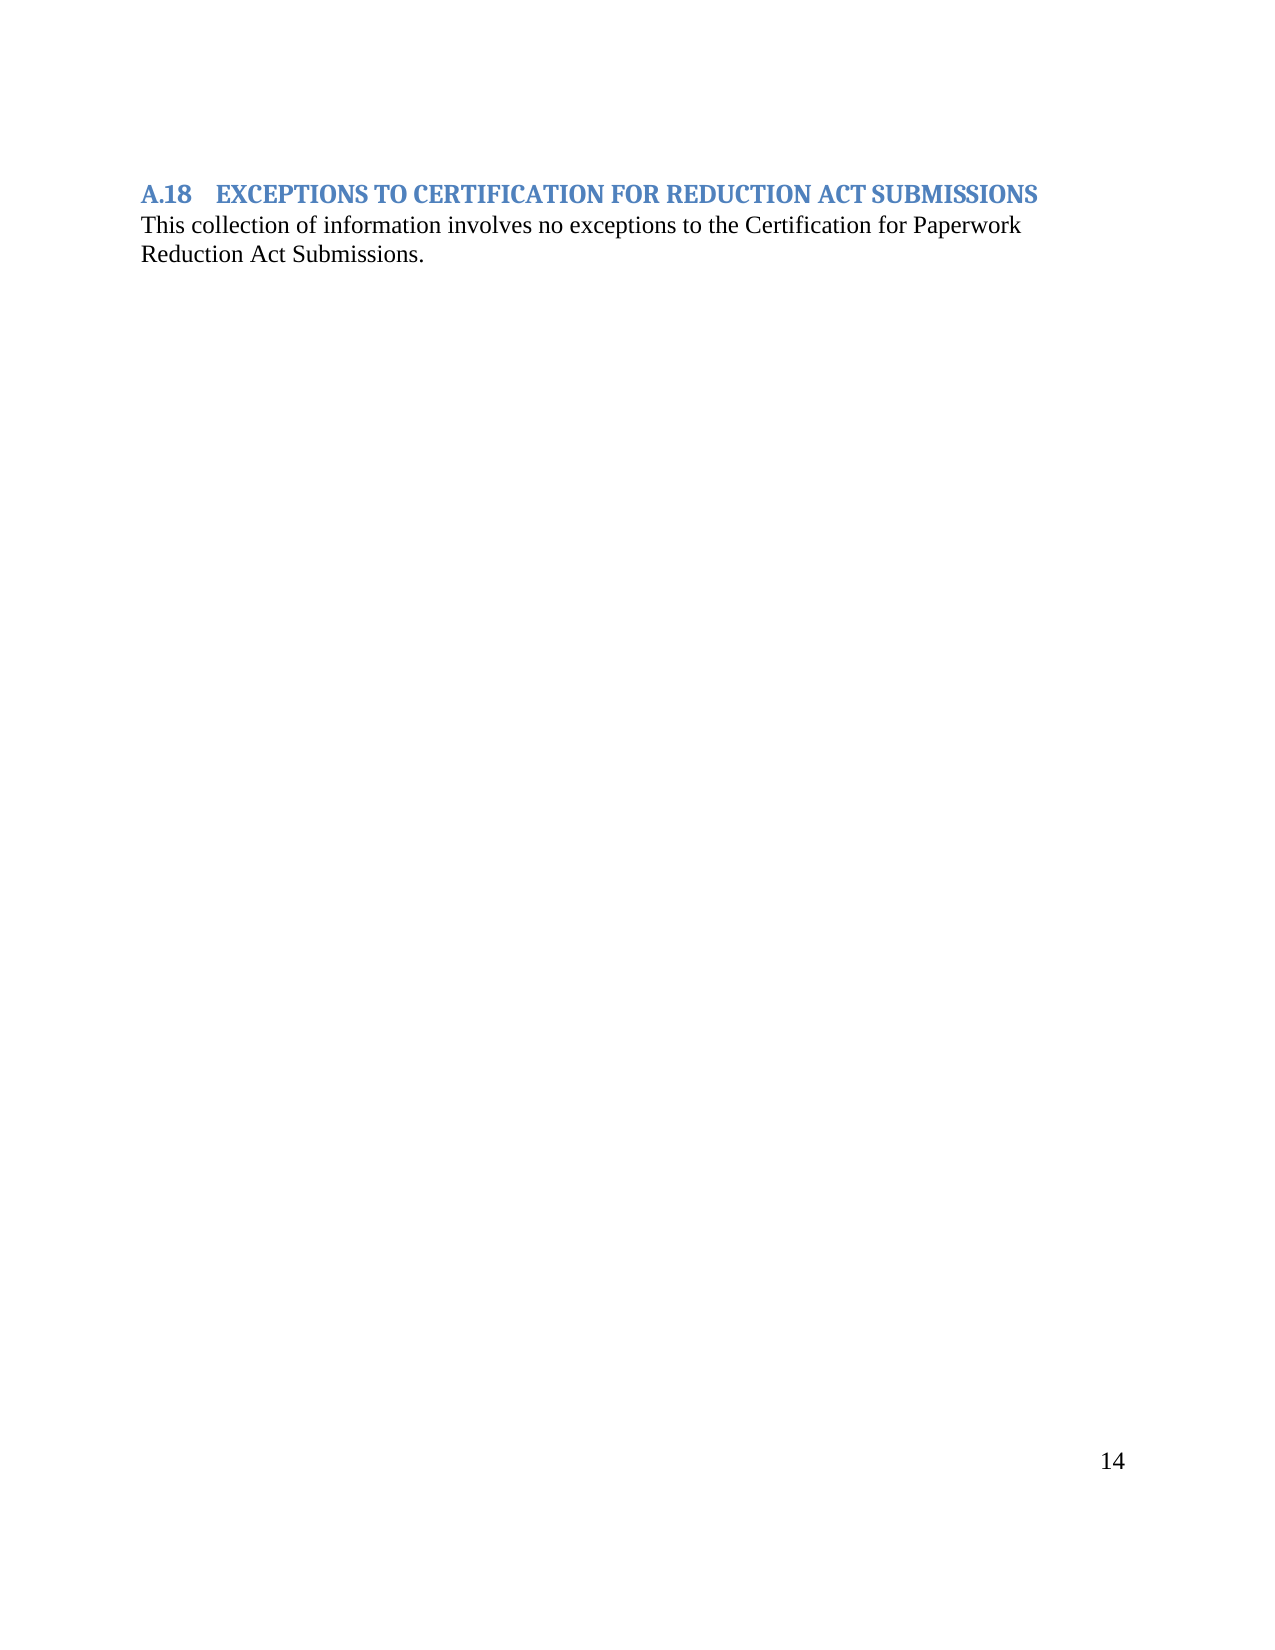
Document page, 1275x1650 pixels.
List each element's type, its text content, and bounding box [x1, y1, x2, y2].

text This collection of information involves no exceptions to the Certification for Paperwork Reduction Act Submissions. [141, 210, 1125, 267]
subtitle A.18 EXCEPTIONS TO CERTIFICATION FOR REDUCTION ACT SUBMISSIONS [141, 179, 1125, 210]
